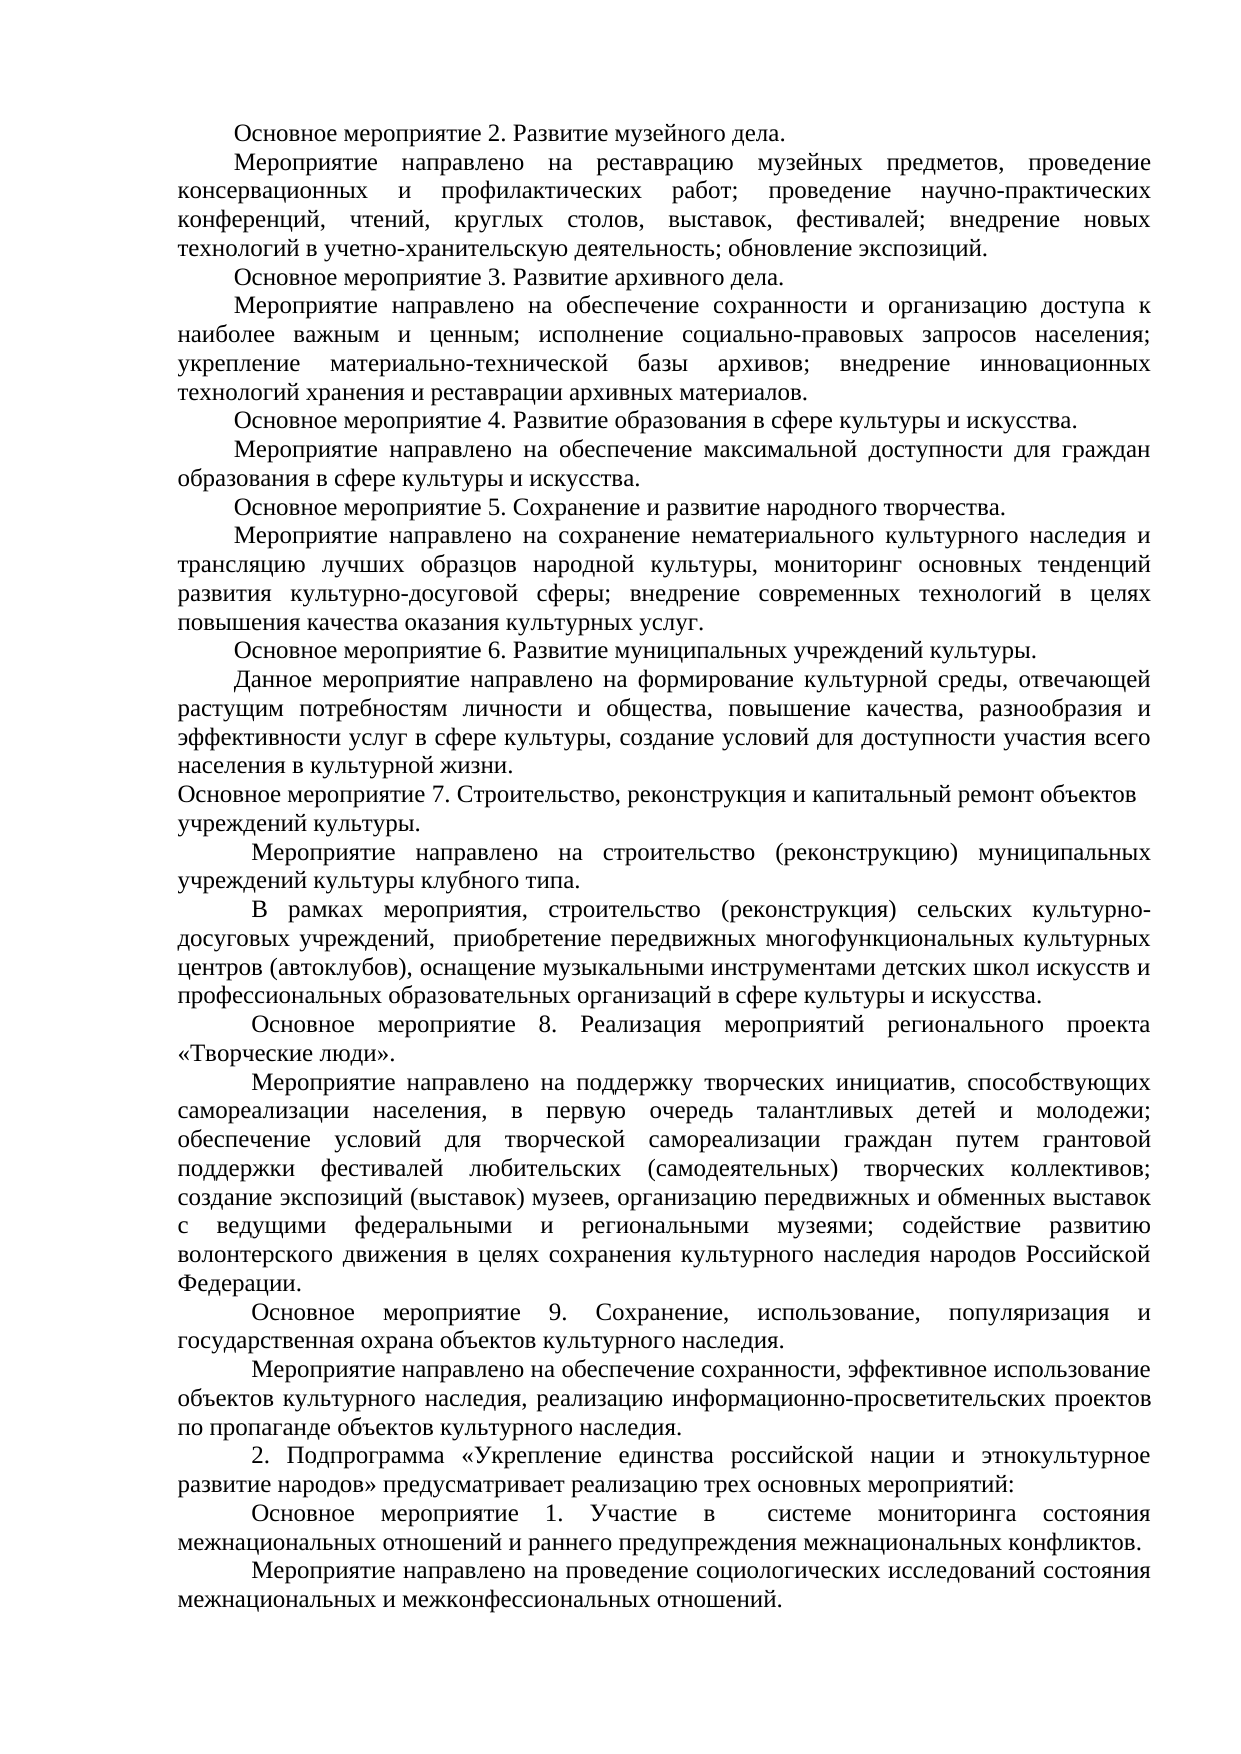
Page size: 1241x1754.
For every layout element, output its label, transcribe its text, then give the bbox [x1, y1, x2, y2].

text Данное мероприятие направлено на формирование культурной среды, отвечающей растущим потребностям личности и общества, повышение качества, разнообразия и эффективности услуг в сфере культуры, создание условий для доступности участия всего населения в культурной жизни. [177, 664, 1152, 779]
text Основное мероприятие 8. Реализация мероприятий регионального проекта «Творческие люди». [177, 1009, 1152, 1067]
text Основное мероприятие 3. Развитие архивного дела. [177, 262, 1152, 291]
text Основное мероприятие 4. Развитие образования в сфере культуры и искусства. [177, 406, 1152, 434]
text Основное мероприятие 1. Участие в системе мониторинга состояния межнациональных отношений и раннего предупреждения межнациональных конфликтов. [177, 1498, 1152, 1556]
text В рамках мероприятия, строительство (реконструкция) сельских культурно-досуговых учреждений, приобретение передвижных многофункциональных культурных центров (автоклубов), оснащение музыкальными инструментами детских школ искусств и профессиональных образовательных организаций в сфере культуры и искусства. [177, 894, 1152, 1009]
text Основное мероприятие 2. Развитие музейного дела. [177, 118, 1152, 147]
text Мероприятие направлено на сохранение нематериального культурного наследия и трансляцию лучших образцов народной культуры, мониторинг основных тенденций развития культурно-досуговой сферы; внедрение современных технологий в целях повышения качества оказания культурных услуг. [177, 521, 1152, 636]
text 2. Подпрограмма «Укрепление единства российской нации и этнокультурное развитие народов» предусматривает реализацию трех основных мероприятий: [177, 1441, 1152, 1498]
text Мероприятие направлено на проведение социологических исследований состояния межнациональных и межконфессиональных отношений. [177, 1556, 1152, 1613]
text Основное мероприятие 6. Развитие муниципальных учреждений культуры. [177, 636, 1152, 664]
text Основное мероприятие 9. Сохранение, использование, популяризация и государственная охрана объектов культурного наследия. [177, 1297, 1152, 1354]
text Основное мероприятие 7. Строительство, реконструкция и капитальный ремонт объектов учреждений культуры. [177, 779, 1152, 837]
text Мероприятие направлено на обеспечение максимальной доступности для граждан образования в сфере культуры и искусства. [177, 434, 1152, 492]
text Мероприятие направлено на строительство (реконструкцию) муниципальных учреждений культуры клубного типа. [177, 837, 1152, 894]
text Мероприятие направлено на реставрацию музейных предметов, проведение консервационных и профилактических работ; проведение научно-практических конференций, чтений, круглых столов, выставок, фестивалей; внедрение новых технологий в учетно-хранительскую деятельность; обновление экспозиций. [177, 147, 1152, 262]
text Основное мероприятие 5. Сохранение и развитие народного творчества. [177, 492, 1152, 521]
text Мероприятие направлено на обеспечение сохранности и организацию доступа к наиболее важным и ценным; исполнение социально-правовых запросов населения; укрепление материально-технической базы архивов; внедрение инновационных технологий хранения и реставрации архивных материалов. [177, 291, 1152, 406]
text Мероприятие направлено на обеспечение сохранности, эффективное использование объектов культурного наследия, реализацию информационно-просветительских проектов по пропаганде объектов культурного наследия. [177, 1354, 1152, 1441]
text Мероприятие направлено на поддержку творческих инициатив, способствующих самореализации населения, в первую очередь талантливых детей и молодежи; обеспечение условий для творческой самореализации граждан путем грантовой поддержки фестивалей любительских (самодеятельных) творческих коллективов; создание экспозиций (выставок) музеев, организацию передвижных и обменных выставок с ведущими федеральными и региональными музеями; содействие развитию волонтерского движения в целях сохранения культурного наследия народов Российской Федерации. [177, 1067, 1152, 1297]
